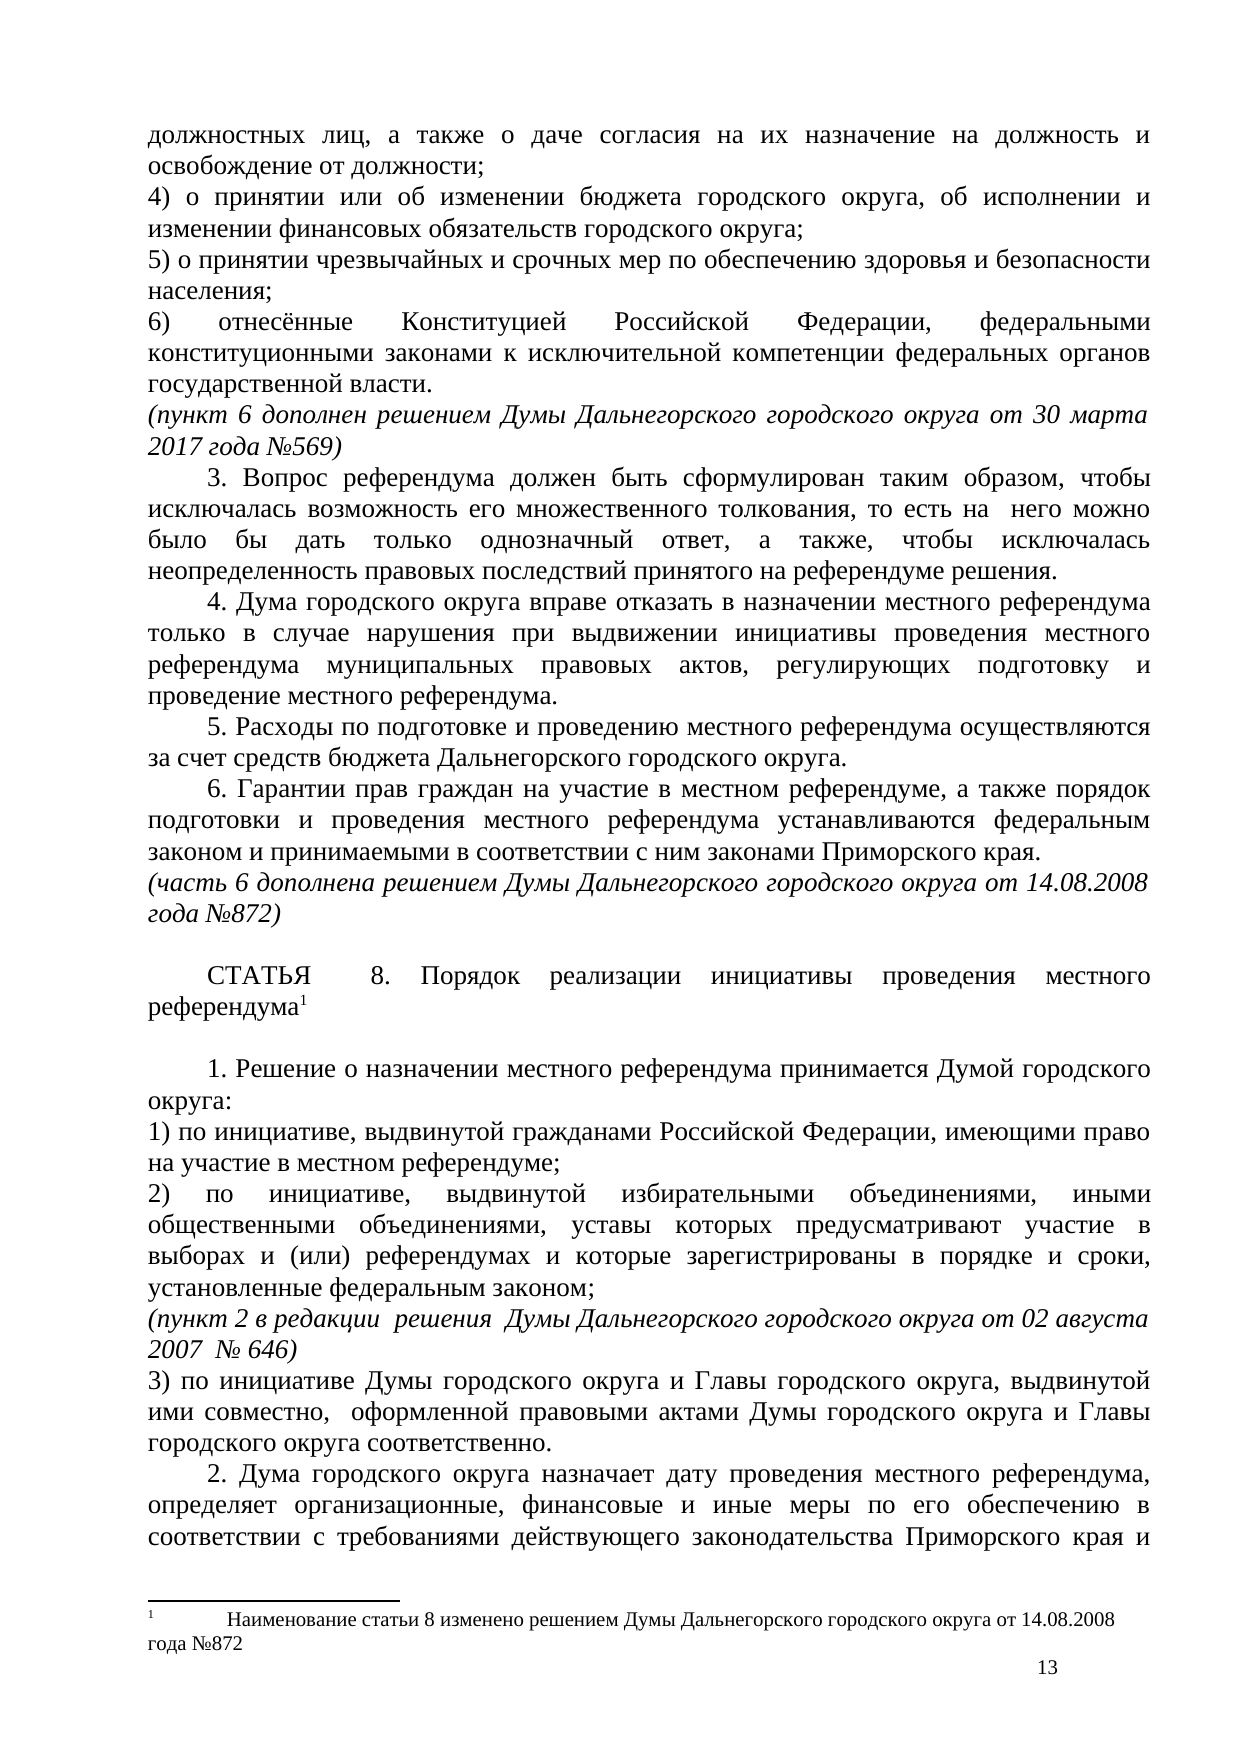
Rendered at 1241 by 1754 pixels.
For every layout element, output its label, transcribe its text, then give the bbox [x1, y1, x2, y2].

text 1) по инициативе, выдвинутой гражданами Российской Федерации, имеющими право на участие в местном референдуме; [148, 1115, 1152, 1177]
text (пункт 2 в редакции решения Думы Дальнегорского городского округа от 02 августа 2007 № 646) [148, 1302, 1152, 1364]
text 5. Расходы по подготовке и проведению местного референдума осуществляются за счет средств бюджета Дальнегорского городского округа. [148, 710, 1152, 772]
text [148, 1457, 1152, 1551]
text 5) о принятии чрезвычайных и срочных мер по обеспечению здоровья и безопасности населения; [148, 243, 1152, 305]
text (часть 6 дополнена решением Думы Дальнегорского городского округа от 14.08.2008 года №872) [148, 866, 1152, 928]
text 6. Гарантии прав граждан на участие в местном референдуме, а также порядок подготовки и проведения местного референдума устанавливаются федеральным законом и принимаемыми в соответствии с ним законами Приморского края. [148, 772, 1152, 866]
text 2) по инициативе, выдвинутой избирательными объединениями, иными общественными объединениями, уставы которых предусматривают участие в выборах и (или) референдумах и которые зарегистрированы в порядке и сроки, установленные федеральным законом; [148, 1177, 1152, 1302]
text 4. Дума городского округа вправе отказать в назначении местного референдума только в случае нарушения при выдвижении инициативы проведения местного референдума муниципальных правовых актов, регулирующих подготовку и проведение местного референдума. [148, 585, 1152, 710]
text СТАТЬЯ 8. Порядок реализации инициативы проведения местного референдума [148, 959, 1152, 1021]
text 3. Вопрос референдума должен быть сформулирован таким образом, чтобы исключалась возможность его множественного толкования, то есть на него можно было бы дать только однозначный ответ, а также, чтобы исключалась неопределенность правовых последствий принятого на референдуме решения. [148, 461, 1152, 585]
text 6) отнесённые Конституцией Российской Федерации, федеральными конституционными законами к исключительной компетенции федеральных органов государственной власти. [148, 305, 1152, 398]
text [148, 118, 1152, 181]
text 4) о принятии или об изменении бюджета городского округа, об исполнении и изменении финансовых обязательств городского округа; [148, 181, 1152, 243]
text 1. Решение о назначении местного референдума принимается Думой городского округа: [148, 1053, 1152, 1115]
text (пункт 6 дополнен решением Думы Дальнегорского городского округа от 30 марта 2017 года №569) [148, 398, 1152, 461]
text 3) по инициативе Думы городского округа и Главы городского округа, выдвинутой ими совместно, оформленной правовыми актами Думы городского округа и Главы городского округа соответственно. [148, 1364, 1152, 1457]
